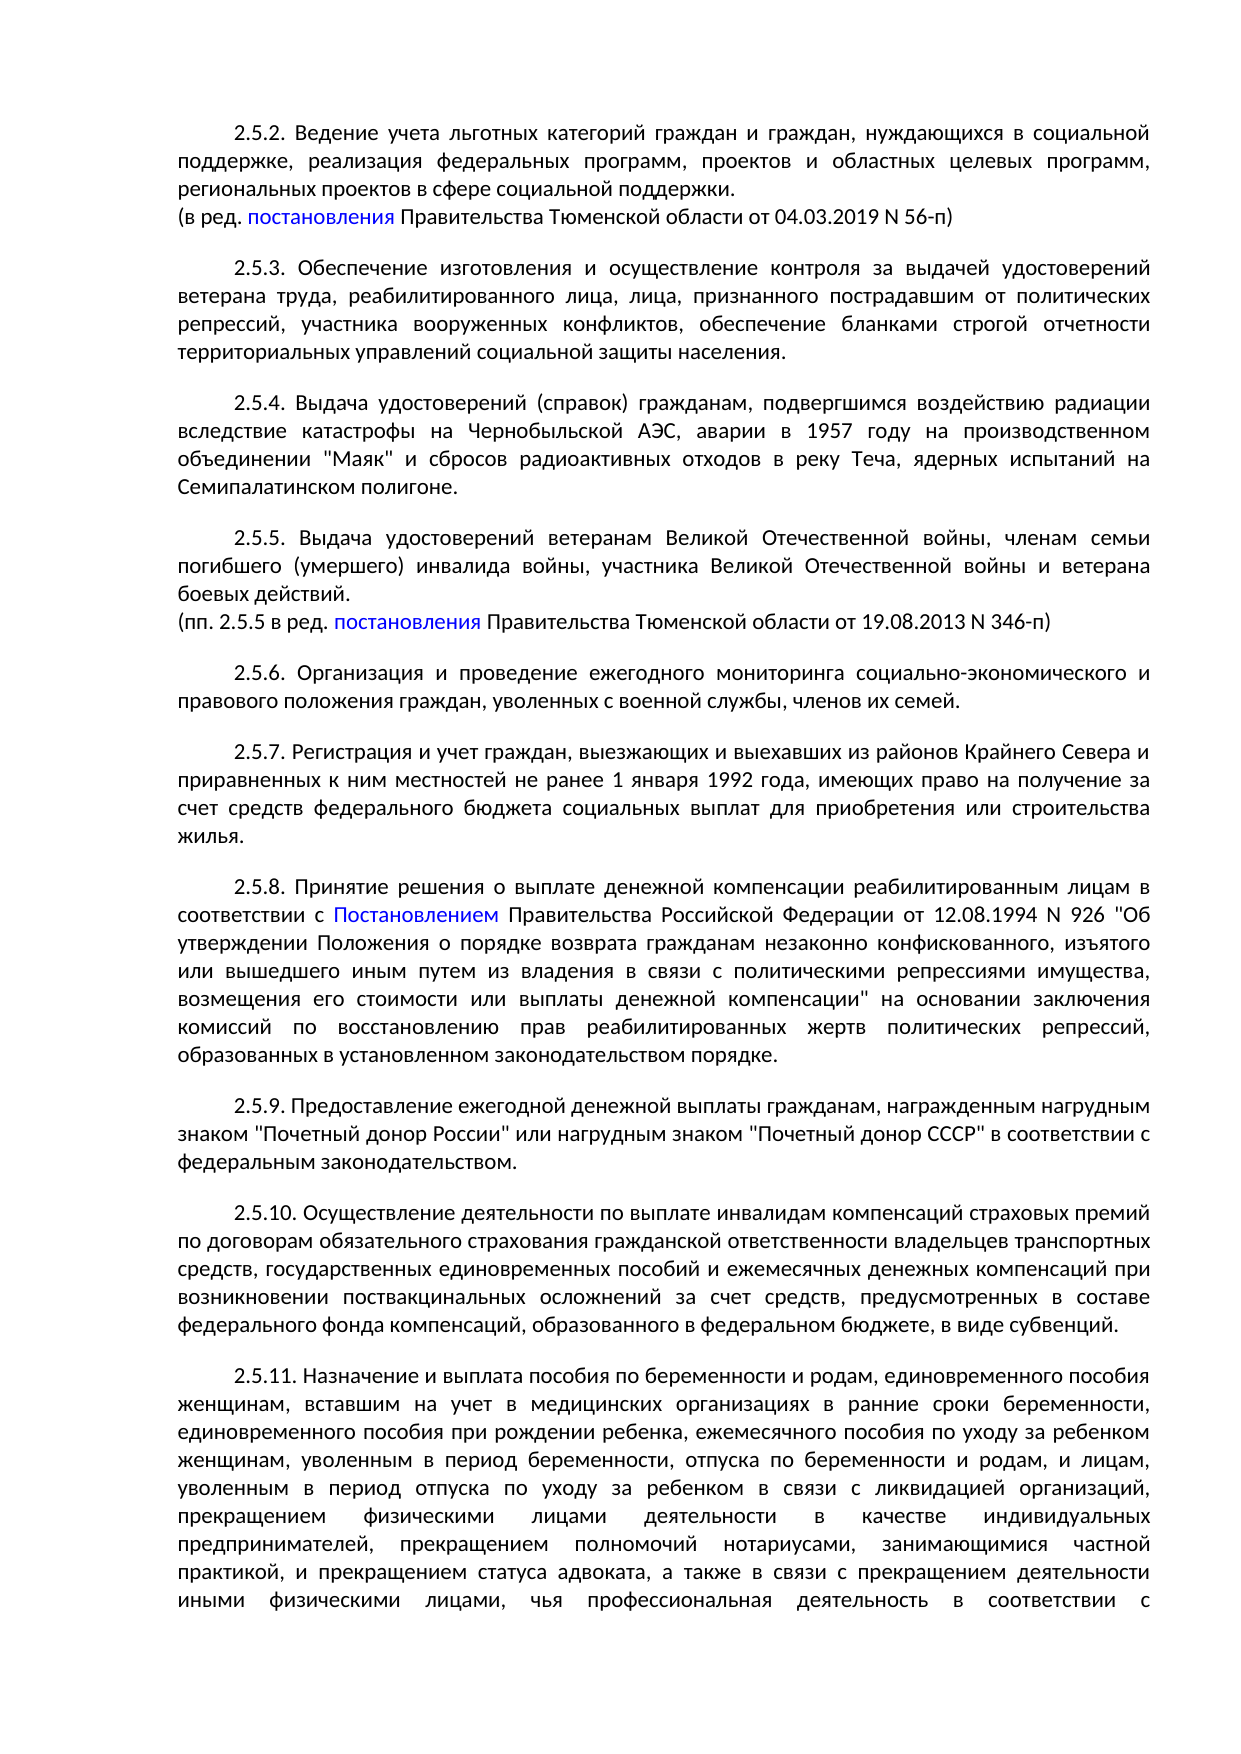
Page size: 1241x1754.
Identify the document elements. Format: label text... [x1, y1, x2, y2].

text 2.5.2. Ведение учета льготных категорий граждан и граждан, нуждающихся в социальной поддержке, реализация федеральных программ, проектов и областных целевых программ, региональных проектов в сфере социальной поддержки. [177, 118, 1152, 202]
text (пп. 2.5.5 в ред. постановления Правительства Тюменской области от 19.08.2013 N 346-п) [177, 607, 1152, 635]
text 2.5.6. Организация и проведение ежегодного мониторинга социально-экономического и правового положения граждан, уволенных с военной службы, членов их семей. [177, 658, 1152, 714]
text 2.5.9. Предоставление ежегодной денежной выплаты гражданам, награжденным нагрудным знаком "Почетный донор России" или нагрудным знаком "Почетный донор СССР" в соответствии с федеральным законодательством. [177, 1091, 1152, 1175]
text 2.5.7. Регистрация и учет граждан, выезжающих и выехавших из районов Крайнего Севера и приравненных к ним местностей не ранее 1 января 1992 года, имеющих право на получение за счет средств федерального бюджета социальных выплат для приобретения или строительства жилья. [177, 737, 1152, 849]
text (в ред. постановления Правительства Тюменской области от 04.03.2019 N 56-п) [177, 202, 1152, 230]
text 2.5.8. Принятие решения о выплате денежной компенсации реабилитированным лицам в соответствии с Постановлением Правительства Российской Федерации от 12.08.1994 N 926 "Об утверждении Положения о порядке возврата гражданам незаконно конфискованного, изъятого или вышедшего иным путем из владения в связи с политическими репрессиями имущества, возмещения его стоимости или выплаты денежной компенсации" на основании заключения комиссий по восстановлению прав реабилитированных жертв политических репрессий, образованных в установленном законодательством порядке. [177, 872, 1152, 1068]
text 2.5.5. Выдача удостоверений ветеранам Великой Отечественной войны, членам семьи погибшего (умершего) инвалида войны, участника Великой Отечественной войны и ветерана боевых действий. [177, 523, 1152, 607]
text 2.5.3. Обеспечение изготовления и осуществление контроля за выдачей удостоверений ветерана труда, реабилитированного лица, лица, признанного пострадавшим от политических репрессий, участника вооруженных конфликтов, обеспечение бланками строгой отчетности территориальных управлений социальной защиты населения. [177, 253, 1152, 365]
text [177, 1361, 1152, 1613]
text 2.5.10. Осуществление деятельности по выплате инвалидам компенсаций страховых премий по договорам обязательного страхования гражданской ответственности владельцев транспортных средств, государственных единовременных пособий и ежемесячных денежных компенсаций при возникновении поствакцинальных осложнений за счет средств, предусмотренных в составе федерального фонда компенсаций, образованного в федеральном бюджете, в виде субвенций. [177, 1198, 1152, 1338]
text 2.5.4. Выдача удостоверений (справок) гражданам, подвергшимся воздействию радиации вследствие катастрофы на Чернобыльской АЭС, аварии в 1957 году на производственном объединении "Маяк" и сбросов радиоактивных отходов в реку Теча, ядерных испытаний на Семипалатинском полигоне. [177, 388, 1152, 500]
